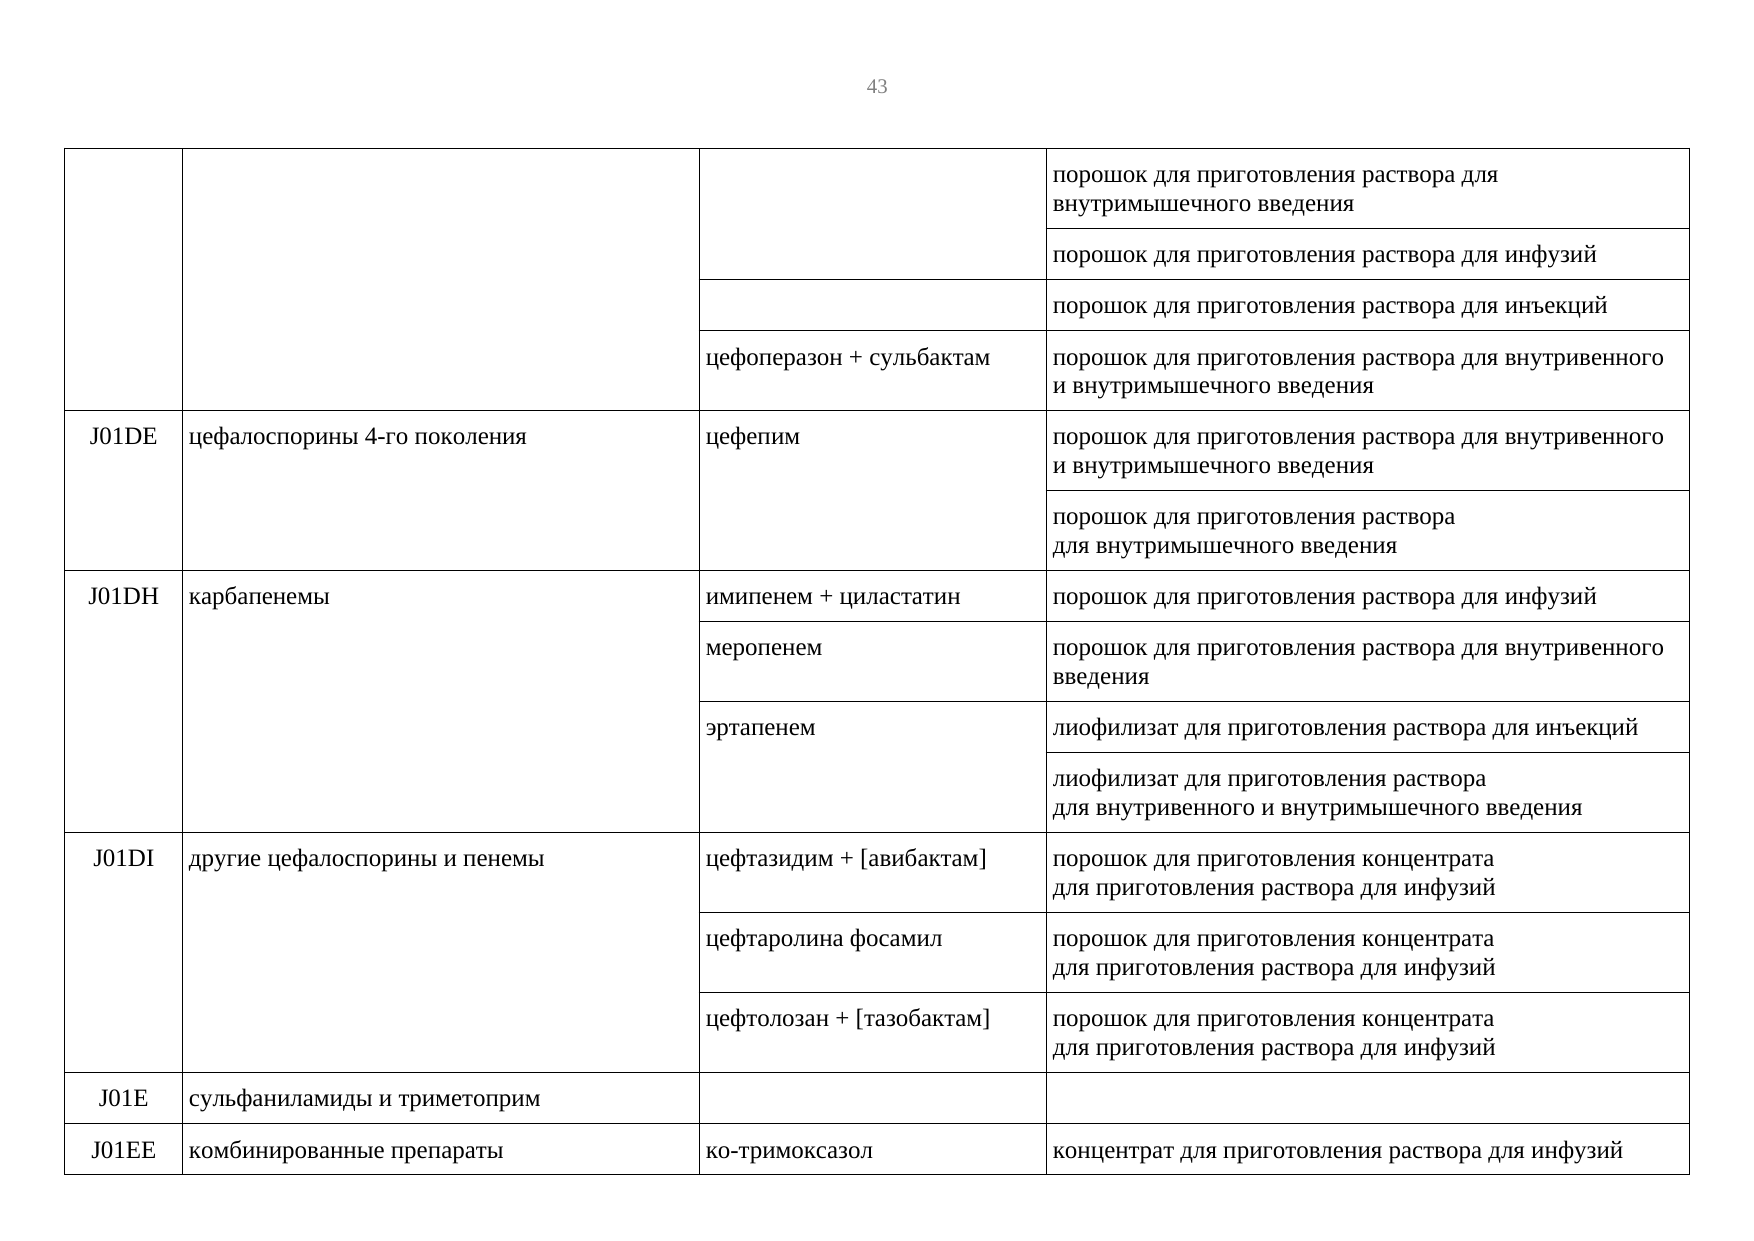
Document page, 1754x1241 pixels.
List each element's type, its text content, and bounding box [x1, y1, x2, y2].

table_cell цефалоспорины 4-го поколения [183, 411, 699, 570]
table_cell порошок для приготовления раствора для внутримышечного введения [1047, 491, 1689, 570]
table_cell порошок для приготовления раствора для инъекций [1047, 280, 1689, 330]
table_cell имипенем + циластатин [700, 571, 1046, 621]
table_cell [700, 280, 1046, 330]
table_cell цефепим [700, 411, 1046, 570]
table_cell порошок для приготовления концентрата для приготовления раствора для инфузий [1047, 913, 1689, 992]
table_cell цефтолозан + [тазобактам] [700, 993, 1046, 1072]
table_cell цефтазидим + [авибактам] [700, 833, 1046, 912]
table_cell эртапенем [700, 702, 1046, 832]
table_cell порошок для приготовления раствора для внутривенного и внутримышечного введения [1047, 411, 1689, 490]
table_cell карбапенемы [183, 571, 699, 832]
table_cell другие цефалоспорины и пенемы [183, 833, 699, 1072]
table_cell J01DH [65, 571, 182, 832]
table_cell J01EE [65, 1124, 182, 1174]
table_cell лиофилизат для приготовления раствора для инъекций [1047, 702, 1689, 752]
table_cell меропенем [700, 622, 1046, 701]
table_cell порошок для приготовления раствора для инфузий [1047, 229, 1689, 279]
table_cell порошок для приготовления раствора для инфузий [1047, 571, 1689, 621]
table_cell цефтаролина фосамил [700, 913, 1046, 992]
table_cell порошок для приготовления концентрата для приготовления раствора для инфузий [1047, 833, 1689, 912]
table_cell [1047, 1073, 1689, 1123]
table_cell порошок для приготовления раствора для внутримышечного введения [1047, 149, 1689, 228]
table_cell J01DI [65, 833, 182, 1072]
table_cell [700, 1073, 1046, 1123]
table_cell цефоперазон + сульбактам [700, 331, 1046, 410]
table_cell J01E [65, 1073, 182, 1123]
table_cell сульфаниламиды и триметоприм [183, 1073, 699, 1123]
table_cell лиофилизат для приготовления раствора для внутривенного и внутримышечного введения [1047, 753, 1689, 832]
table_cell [183, 1124, 699, 1174]
table_cell концентрат для приготовления раствора для инфузий [1047, 1124, 1689, 1174]
table_cell порошок для приготовления раствора для внутривенного и внутримышечного введения [1047, 331, 1689, 410]
table_cell ко-тримоксазол [700, 1124, 1046, 1174]
table_cell J01DE [65, 411, 182, 570]
table_cell порошок для приготовления раствора для внутривенного введения [1047, 622, 1689, 701]
table_cell порошок для приготовления концентрата для приготовления раствора для инфузий [1047, 993, 1689, 1072]
